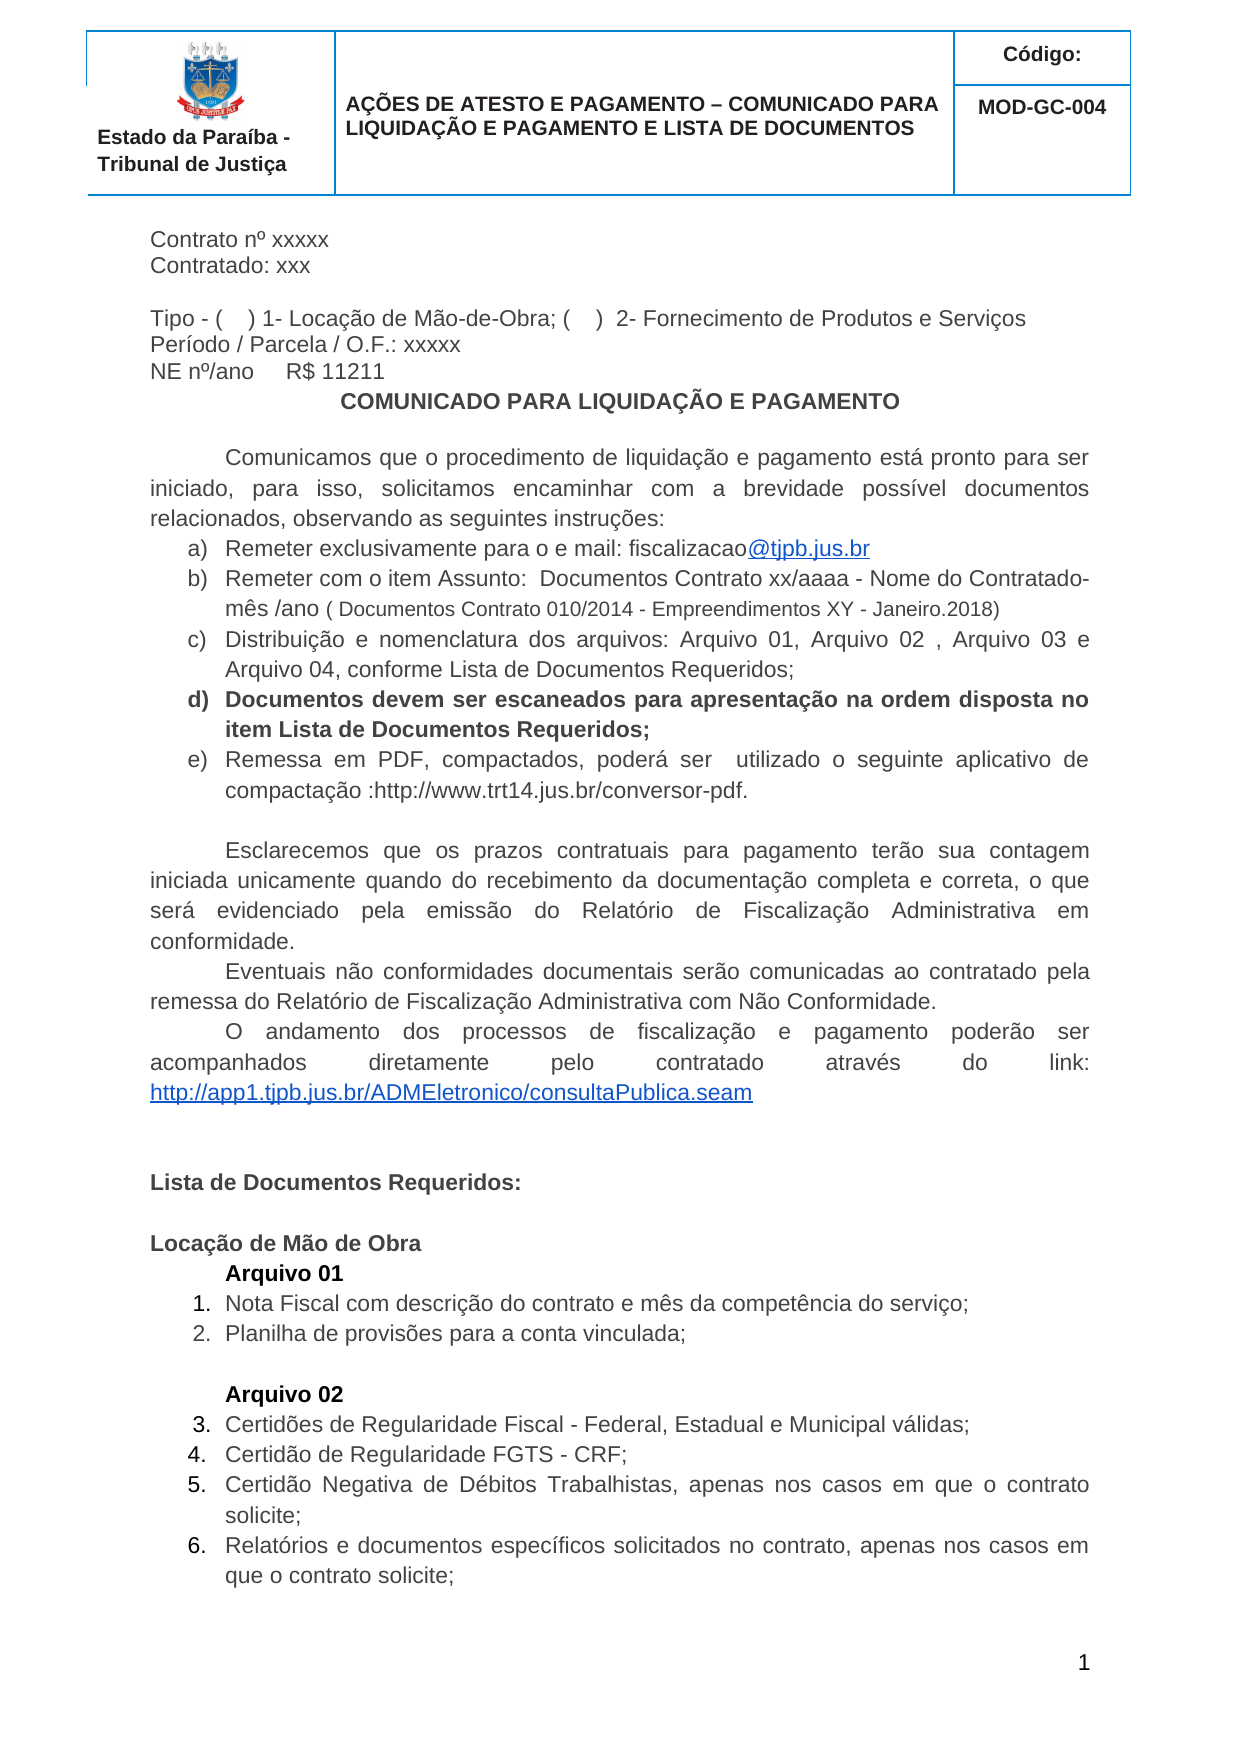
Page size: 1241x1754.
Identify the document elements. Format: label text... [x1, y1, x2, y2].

text Contratado: xxx [150, 252, 1090, 278]
text Eventuais não conformidades documentais serão comunicadas ao contratado pela remessa do Relatório de Fiscalização Administrativa com Não Conformidade. [150, 958, 1090, 1014]
list Distribuição e nomenclatura dos arquivos: Arquivo 01, Arquivo 02 , Arquivo 03 e Arquivo 04, conforme Lista de Documentos Requeridos; [187, 626, 1090, 682]
text NE nº/ano R$ 11211 [150, 358, 1090, 384]
picture [176, 42, 245, 121]
text Contrato nº xxxxx [150, 226, 1090, 252]
text Arquivo 01 [150, 1260, 1090, 1286]
text Período / Parcela / O.F.: xxxxx [150, 331, 1090, 358]
text COMUNICADO PARA LIQUIDAÇÃO E PAGAMENTO [150, 388, 1090, 414]
list Planilha de provisões para a conta vinculada; [177, 1320, 1090, 1347]
text Comunicamos que o procedimento de liquidação e pagamento está pronto para ser iniciado, para isso, solicitamos encaminhar com a brevidade possível documentos relacionados, observando as seguintes instruções: [150, 444, 1090, 531]
list Remeter com o item Assunto: Documentos Contrato xx/aaaa - Nome do Contratado- mês /ano ( Documentos Contrato 010/2014 - Empreendimentos XY - Janeiro.2018) [187, 565, 1090, 622]
text Tipo - ( ) 1- Locação de Mão-de-Obra; ( ) 2- Fornecimento de Produtos e Serviços [150, 305, 1090, 331]
list Remessa em PDF, compactados, poderá ser utilizado o seguinte aplicativo de compactação :http://www.trt14.jus.br/conversor-pdf. [187, 746, 1090, 803]
text Esclarecemos que os prazos contratuais para pagamento terão sua contagem iniciada unicamente quando do recebimento da documentação completa e correta, o que será evidenciado pela emissão do Relatório de Fiscalização Administrativa em conformidade. [150, 837, 1090, 954]
list Relatórios e documentos específicos solicitados no contrato, apenas nos casos em que o contrato solicite; [187, 1532, 1090, 1588]
text Locação de Mão de Obra [150, 1230, 1090, 1256]
list Certidão Negativa de Débitos Trabalhistas, apenas nos casos em que o contrato solicite; [187, 1471, 1090, 1528]
text Lista de Documentos Requeridos: [150, 1169, 1090, 1196]
list Certidões de Regularidade Fiscal - Federal, Estadual e Municipal válidas; [177, 1411, 1090, 1437]
list Remeter exclusivamente para o e mail: fiscalizacao@tjpb.jus.br [187, 535, 1090, 561]
list Documentos devem ser escaneados para apresentação na ordem disposta no item Lista de Documentos Requeridos; [187, 686, 1090, 743]
text Arquivo 02 [150, 1381, 1090, 1407]
text O andamento dos processos de fiscalização e pagamento poderão ser acompanhados diretamente pelo contratado através do link: http://app1.tjpb.jus.br/ADMEletronico/consultaPublica.seam [150, 1018, 1090, 1105]
list Certidão de Regularidade FGTS - CRF; [187, 1441, 1090, 1468]
list Nota Fiscal com descrição do contrato e mês da competência do serviço; [177, 1290, 1090, 1317]
